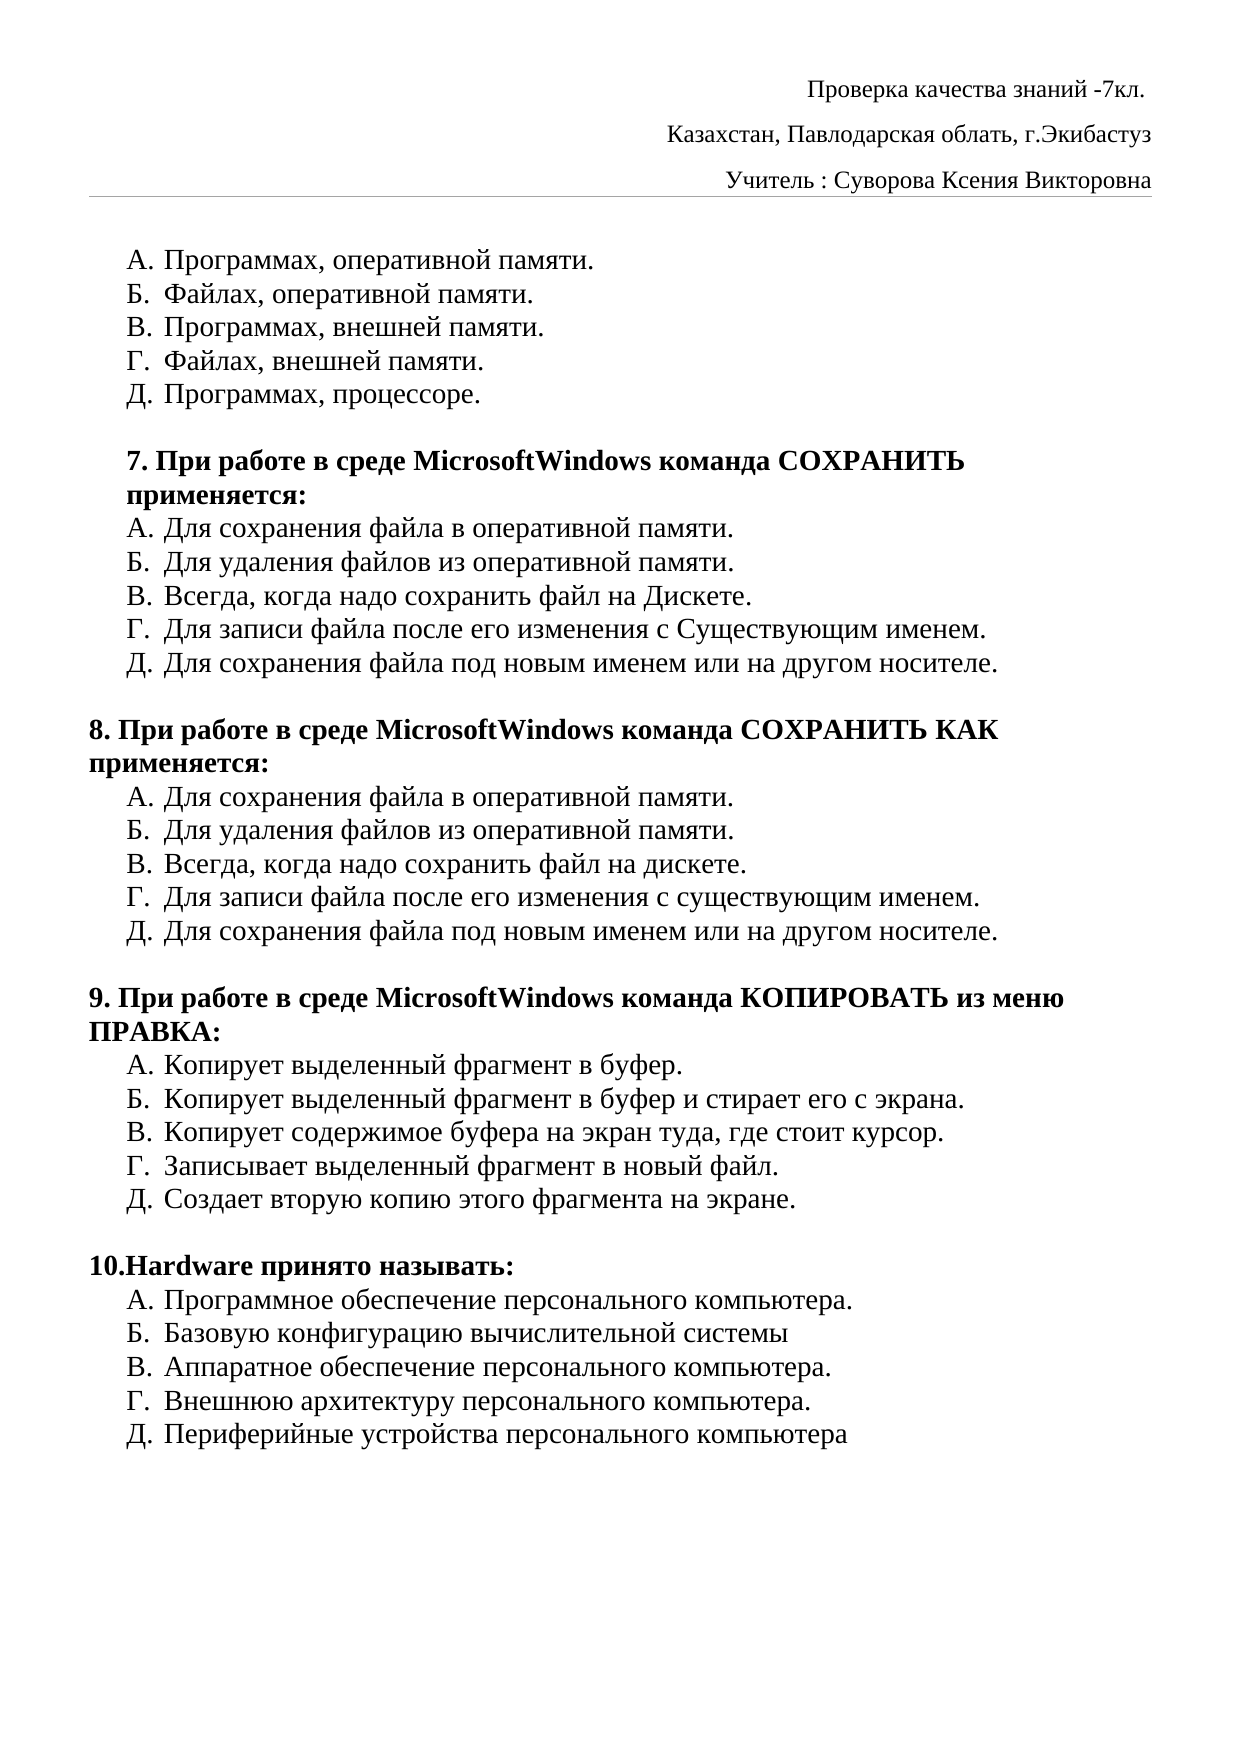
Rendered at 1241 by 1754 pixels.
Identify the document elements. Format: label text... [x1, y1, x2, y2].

list Копирует выделенный фрагмент в буфер и стирает его с экрана. [126, 1081, 1152, 1114]
list Копирует выделенный фрагмент в буфер. [126, 1047, 1152, 1081]
list Аппаратное обеспечение персонального компьютера. [126, 1349, 1152, 1383]
text 7. При работе в среде MicrosoftWindows команда СОХРАНИТЬ применяется: [126, 410, 1152, 511]
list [126, 1316, 1152, 1349]
list Программах, процессоре. [126, 376, 1152, 410]
list Для сохранения файла под новым именем или на другом носителе. [126, 913, 1152, 947]
list Программное обеспечение персонального компьютера. [126, 1282, 1152, 1316]
list Файлах, оперативной памяти. [126, 276, 1152, 309]
list Для записи файла после его изменения с Существующим именем. [126, 611, 1152, 645]
list Для сохранения файла под новым именем или на другом носителе. [126, 645, 1152, 678]
list Для удаления файлов из оперативной памяти. [126, 544, 1152, 578]
list Периферийные устройства персонального компьютера [126, 1416, 1152, 1450]
list Создает вторую копию этого фрагмента на экране. [126, 1181, 1152, 1215]
list Программах, внешней памяти. [126, 309, 1152, 343]
list Для сохранения файла в оперативной памяти. [126, 511, 1152, 544]
list Файлах, внешней памяти. [126, 343, 1152, 376]
list Для записи файла после его изменения с существующим именем. [126, 879, 1152, 913]
list Для удаления файлов из оперативной памяти. [126, 812, 1152, 846]
list Всегда, когда надо сохранить файл на Дискете. [126, 578, 1152, 611]
list Всегда, когда надо сохранить файл на дискете. [126, 846, 1152, 879]
list Для сохранения файла в оперативной памяти. [126, 779, 1152, 812]
list Программах, оперативной памяти. [126, 242, 1152, 276]
list Внешнюю архитектуру персонального компьютера. [126, 1383, 1152, 1416]
list Копирует содержимое буфера на экран туда, где стоит курсор. [126, 1114, 1152, 1148]
text 10.Hardware принято называть: [89, 1248, 1152, 1282]
list Записывает выделенный фрагмент в новый файл. [126, 1148, 1152, 1181]
text 8. При работе в среде MicrosoftWindows команда СОХРАНИТЬ КАК применяется: [89, 712, 1152, 779]
text 9. При работе в среде MicrosoftWindows команда КОПИРОВАТЬ из меню ПРАВКА: [89, 947, 1152, 1047]
